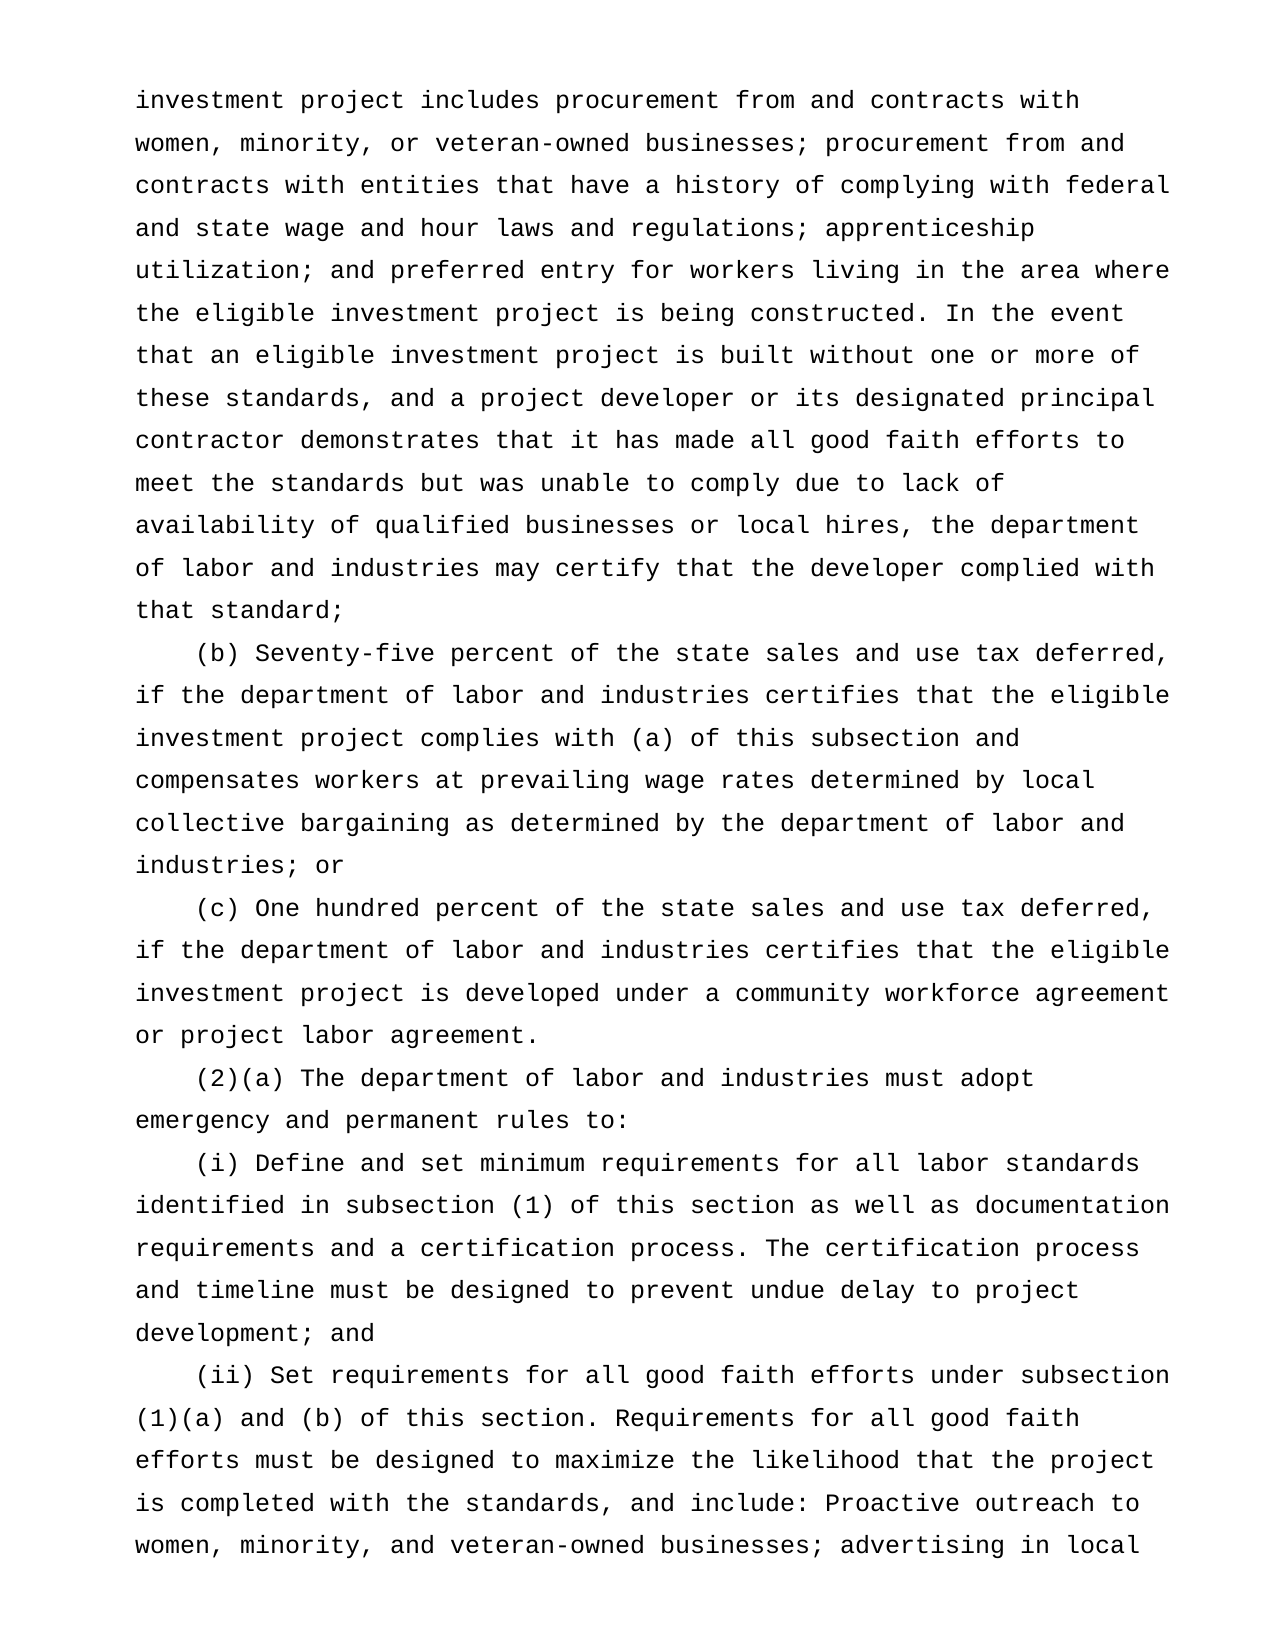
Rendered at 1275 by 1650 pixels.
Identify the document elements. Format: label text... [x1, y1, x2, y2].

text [135, 75, 1170, 627]
text (i) Define and set minimum requirements for all labor standards identified in subsection (1) of this section as well as documentation requirements and a certification process. The certification process and timeline must be designed to prevent undue delay to project development; and [135, 1137, 1170, 1350]
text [135, 1350, 1170, 1562]
text (b) Seventy-five percent of the state sales and use tax deferred, if the department of labor and industries certifies that the eligible investment project complies with (a) of this subsection and compensates workers at prevailing wage rates determined by local collective bargaining as determined by the department of labor and industries; or [135, 627, 1170, 882]
text (2)(a) The department of labor and industries must adopt emergency and permanent rules to: [135, 1052, 1170, 1137]
text (c) One hundred percent of the state sales and use tax deferred, if the department of labor and industries certifies that the eligible investment project is developed under a community workforce agreement or project labor agreement. [135, 882, 1170, 1052]
